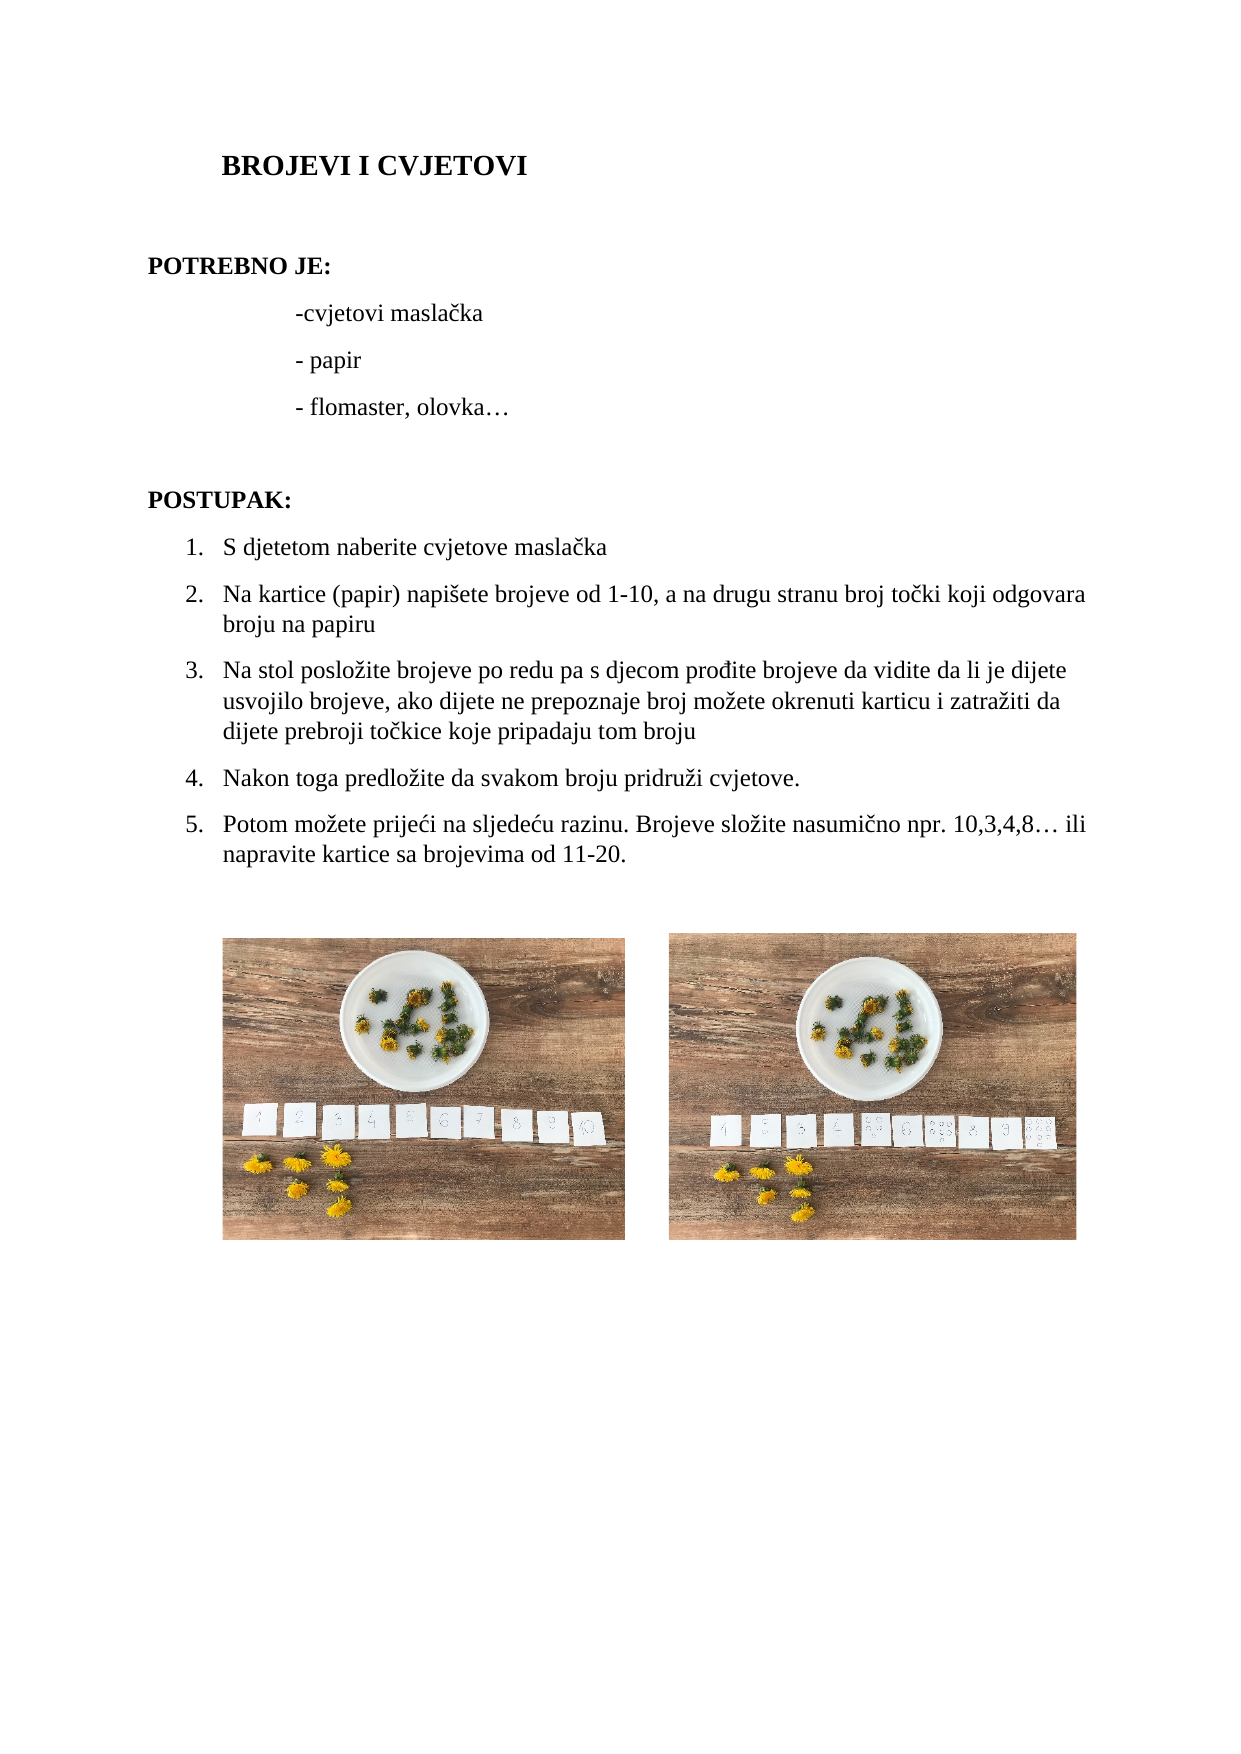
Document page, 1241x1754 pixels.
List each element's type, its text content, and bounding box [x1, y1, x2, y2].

text - flomaster, olovka… [221, 392, 1093, 420]
text POSTUPAK: [148, 485, 1093, 514]
list Potom možete prijeći na sljedeću razinu. Brojeve složite nasumično npr. 10,3,4,8… ili napravite kartice sa brojevima od 11-20. [185, 809, 1093, 868]
picture [668, 933, 1077, 1240]
list Nakon toga predložite da svakom broju pridruži cvjetove. [185, 763, 1093, 791]
picture [222, 938, 625, 1240]
text BROJEVI I CVJETOVI [148, 148, 1093, 181]
text -cvjetovi maslačka [221, 298, 1093, 327]
list Na stol posložite brojeve po redu pa s djecom prođite brojeve da vidite da li je dijete usvojilo brojeve, ako dijete ne prepoznaje broj možete okrenuti karticu i zatražiti da dijete prebroji točkice koje pripadaju tom broju [185, 656, 1093, 744]
text POTREBNO JE: [148, 251, 1093, 280]
list S djetetom naberite cvjetove maslačka [185, 532, 1093, 561]
list Na kartice (papir) napišete brojeve od 1-10, a na drugu stranu broj točki koji odgovara broju na papiru [185, 579, 1093, 638]
text - papir [221, 345, 1093, 374]
